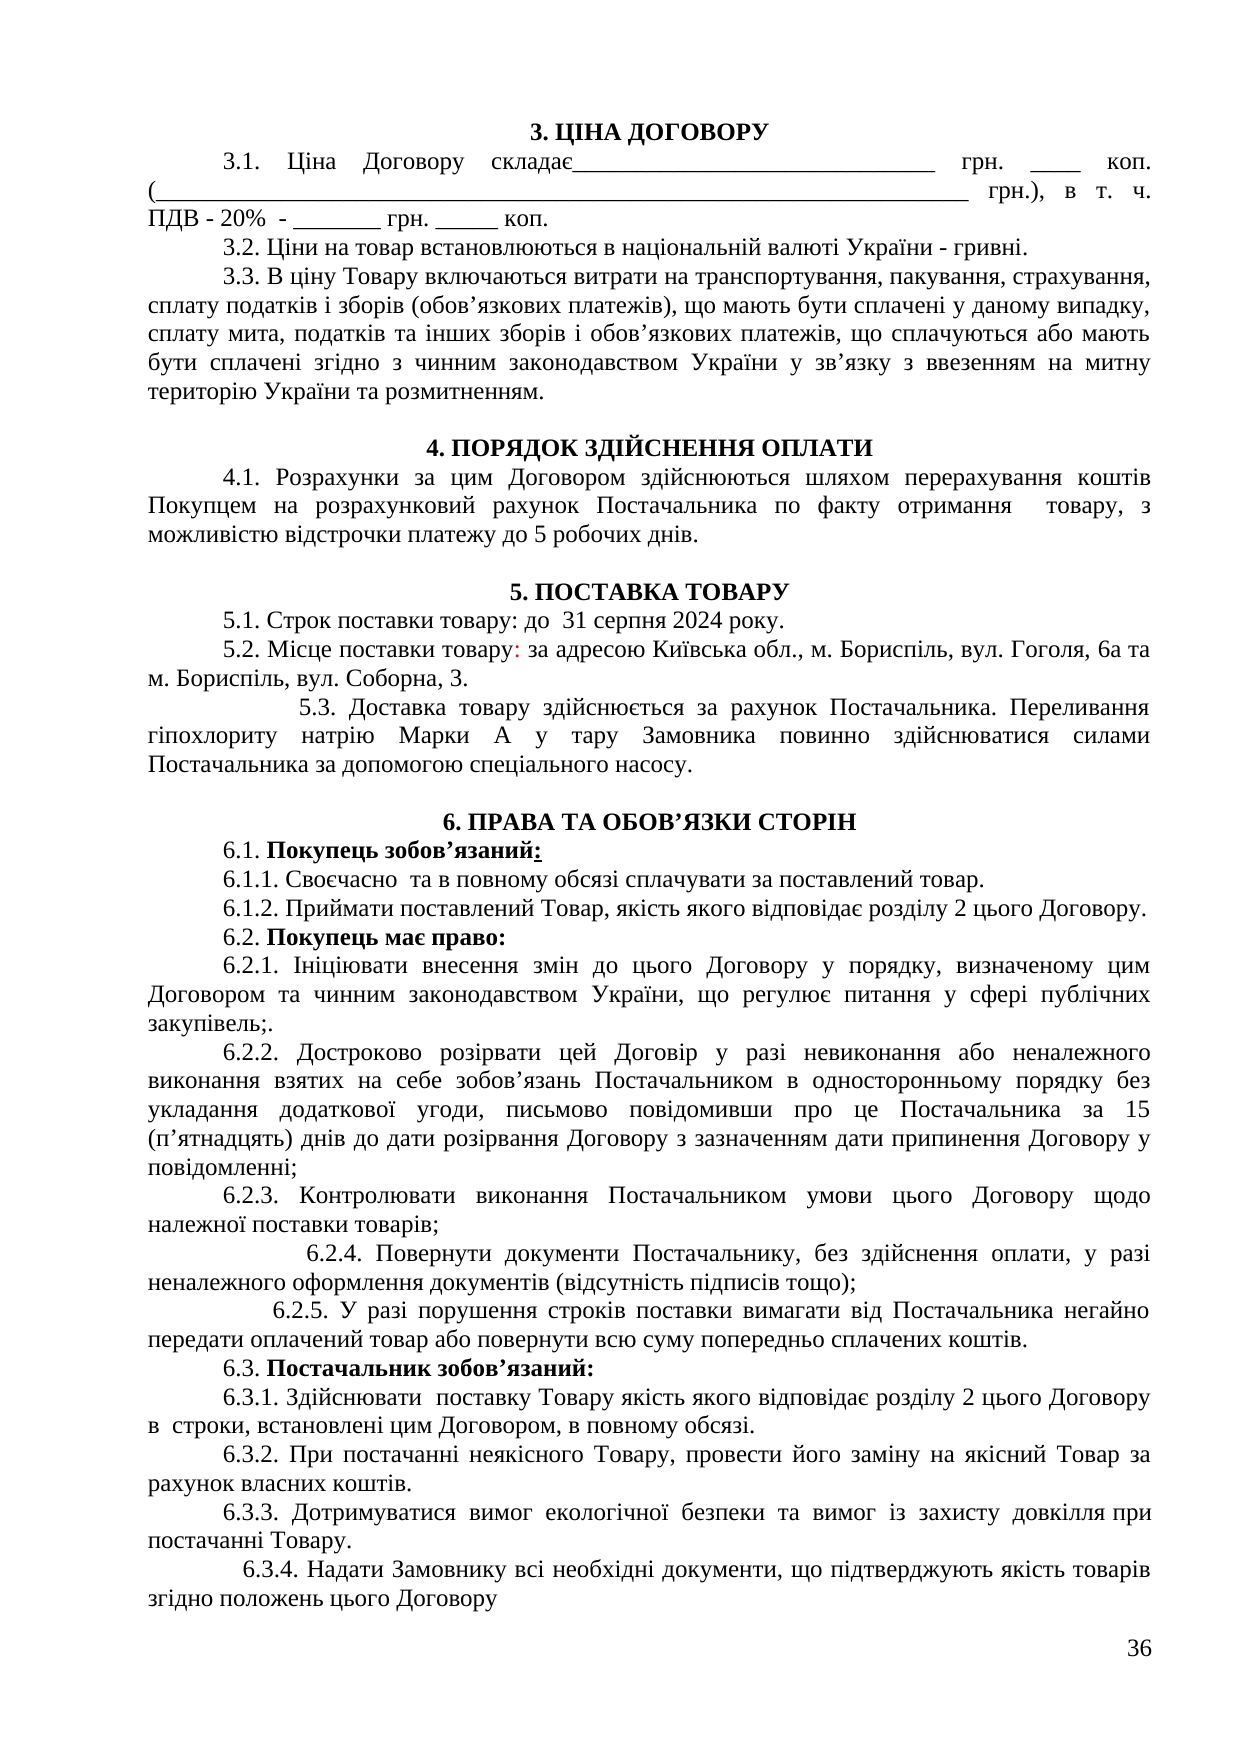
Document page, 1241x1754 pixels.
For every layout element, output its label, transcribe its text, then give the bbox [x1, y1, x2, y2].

text 5.1. Строк поставки товару: до 31 серпня 2024 року. [148, 605, 1152, 634]
text 6.2.1. Ініціювати внесення змін до цього Договору у порядку, визначеному цим Договором та чинним законодавством України, що регулює питання у сфері публічних закупівель;. [148, 950, 1152, 1037]
text 6.2.3. Контролювати виконання Постачальником умови цього Договору щодо належної поставки товарів; [148, 1180, 1152, 1238]
text 6.2.2. Достроково розірвати цей Договір у разі невиконання або неналежного виконання взятих на себе зобов’язань Постачальником в односторонньому порядку без укладання додаткової угоди, письмово повідомивши про це Постачальника за 15 (п’ятнадцять) днів до дати розірвання Договору з зазначенням дати припинення Договору у повідомленні; [148, 1037, 1152, 1180]
text 3.2. Ціни на товар встановлюються в національній валюті України - гривні. [148, 232, 1152, 261]
text 3. ЦІНА ДОГОВОРУ [148, 117, 1152, 146]
text 6.2. Покупець має право: [148, 922, 1152, 950]
text 6.3.2. При постачанні неякісного Товару, провести його заміну на якісний Товар за рахунок власних коштів. [148, 1439, 1152, 1497]
text 3.3. В ціну Товару включаються витрати на транспортування, пакування, страхування, сплату податків і зборів (обов’язкових платежів), що мають бути сплачені у даному випадку, сплату мита, податків та інших зборів і обов’язкових платежів, що сплачуються або мають бути сплачені згідно з чинним законодавством України у зв’язку з ввезенням на митну територію України та розмитненням. [148, 261, 1152, 405]
text 6.2.4. Повернути документи Постачальнику, без здійснення оплати, у разі неналежного оформлення документів (відсутність підписів тощо); [148, 1238, 1152, 1295]
text 6. ПРАВА ТА ОБОВ’ЯЗКИ СТОРІН [148, 807, 1152, 835]
text 6.2.5. У разі порушення строків поставки вимагати від Постачальника негайно передати оплачений товар або повернути всю суму попередньо сплачених коштів. [148, 1295, 1152, 1353]
text 6.3.3. Дотримуватися вимог екологічної безпеки та вимог із захисту довкілля при постачанні Товару. [148, 1497, 1152, 1554]
text 6.1. Покупець зобов’язаний: [148, 835, 1152, 864]
text 5.3. Доставка товару здійснюється за рахунок Постачальника. Переливання гіпохлориту натрію Марки А у тару Замовника повинно здійснюватися силами Постачальника за допомогою спеціального насосу. [148, 692, 1152, 778]
text 6.1.1. Своєчасно та в повному обсязі сплачувати за поставлений товар. [148, 864, 1152, 893]
text 4.1. Розрахунки за цим Договором здійснюються шляхом перерахування коштів Покупцем на розрахунковий рахунок Постачальника по факту отримання товару, з можливістю відстрочки платежу до 5 робочих днів. [148, 462, 1152, 548]
text 6.1.2. Приймати поставлений Товар, якість якого відповідає розділу 2 цього Договору. [148, 893, 1152, 922]
text 6.3. Постачальник зобов’язаний: [148, 1353, 1152, 1382]
text 5.2. Місце поставки товару: за адресою Київська обл., м. Бориспіль, вул. Гоголя, 6а та м. Бориспіль, вул. Соборна, 3. [148, 634, 1152, 692]
text 5. ПОСТАВКА ТОВАРУ [148, 577, 1152, 605]
text 6.3.4. Надати Замовнику всі необхідні документи, що підтверджують якість товарів згідно положень цього Договору [148, 1554, 1152, 1612]
text 3.1. Ціна Договору складає_____________________________ грн. ____ коп. (_________________________________________________________________ грн.), в т. ч. ПДВ - 20% - _______ грн. _____ коп. [148, 146, 1152, 232]
text 4. ПОРЯДОК ЗДІЙСНЕННЯ ОПЛАТИ [148, 433, 1152, 462]
text 6.3.1. Здійснювати поставку Товару якість якого відповідає розділу 2 цього Договору в строки, встановлені цим Договором, в повному обсязі. [148, 1382, 1152, 1439]
